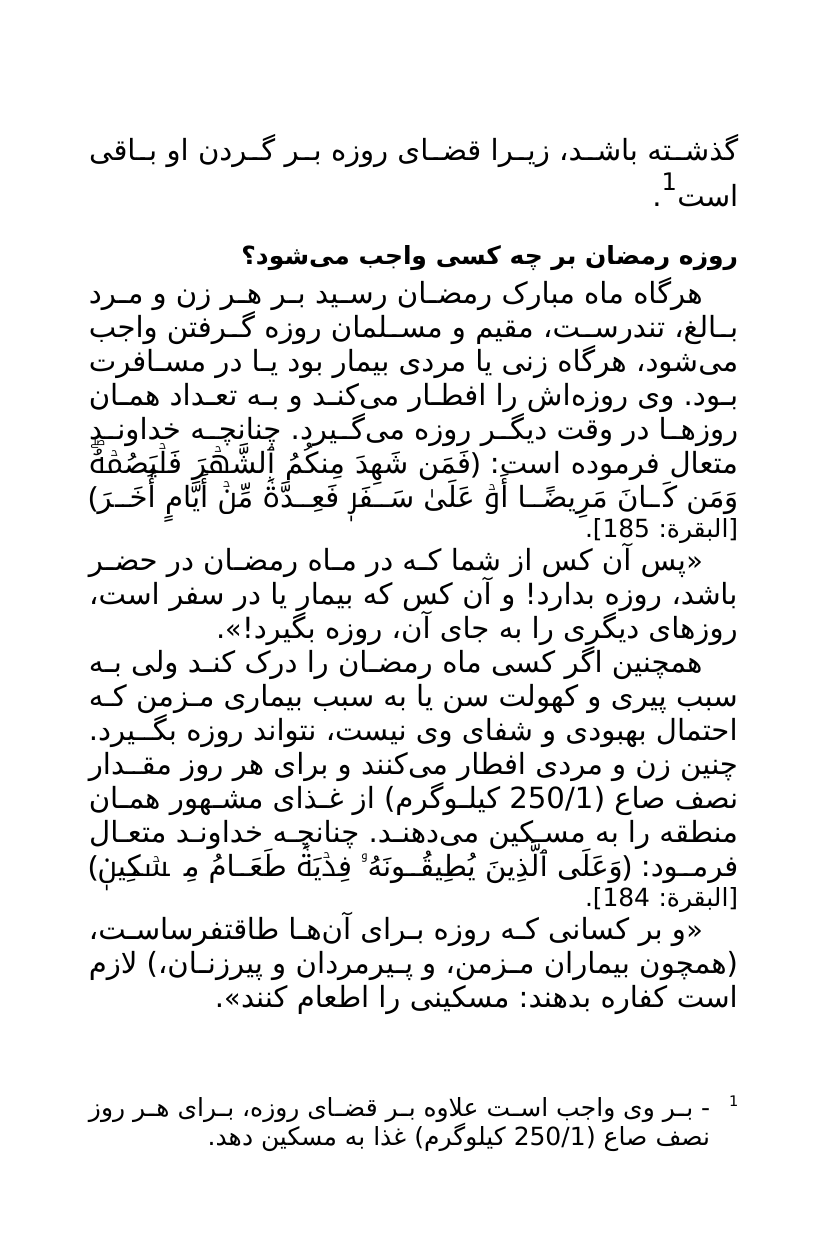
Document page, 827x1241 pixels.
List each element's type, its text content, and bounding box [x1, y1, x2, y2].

text «و بر کسانى که روزه براى آن‌ها طاقت‏فرساست، (همچون بیماران مزمن، و پیرمردان و پیرزنان،) لازم است کفاره بدهند: مسکینى را اطعام کنند». [89, 912, 738, 1014]
text هرگاه ماه مبارک رمضان رسید بر هر زن و مرد بالغ، تندرست، مقیم و مسلمان روزه گرفتن واجب می‌شود، هرگاه زنی یا مردی بیمار بود یا در مسافرت بود. وی روزه‌اش را افطار می‌کند و به تعداد همان روزها در وقت دیگر روزه می‌گیرد. چنانچه خداوند متعال فرموده است: ﴿فَمَن شَهِدَ مِنكُمُ ٱلشَّهۡرَ فَلۡيَصُمۡهُۖ وَمَن كَانَ مَرِيضًا أَوۡ عَلَىٰ سَفَرٖ فَعِدَّةٞ مِّنۡ أَيَّامٍ أُخَرَ﴾ [البقرة: 185]. [89, 276, 738, 543]
text «پس آن کس از شما که در ماه رمضان در حضر باشد، روزه بدارد! و آن کس که بیمار یا در سفر است، روزهاى دیگرى را به جاى آن، روزه بگیرد!». [89, 543, 738, 645]
text روزه رمضان بر چه کسی واجب می‌شود؟ [89, 241, 738, 270]
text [89, 133, 738, 216]
text همچنین اگر کسی ماه رمضان را درک کند ولی به سبب پیری و کهولت سن یا به سبب بیماری مزمن که احتمال بهبودی و شفای وی نیست، نتواند روزه بگیرد. چنین زن و مردی افطار می‌کنند و برای هر روز مقدار نصف صاع (250/1 کیلوگرم) از غذای مشهور همان منطقه را به مسکین می‌دهند. چنانچه خداوند متعال فرمود: ﴿وَعَلَى ٱلَّذِينَ يُطِيقُونَهُۥ فِدۡيَةٞ طَعَامُ مِسۡكِينٖ﴾ [البقرة: 184]. [89, 645, 738, 912]
